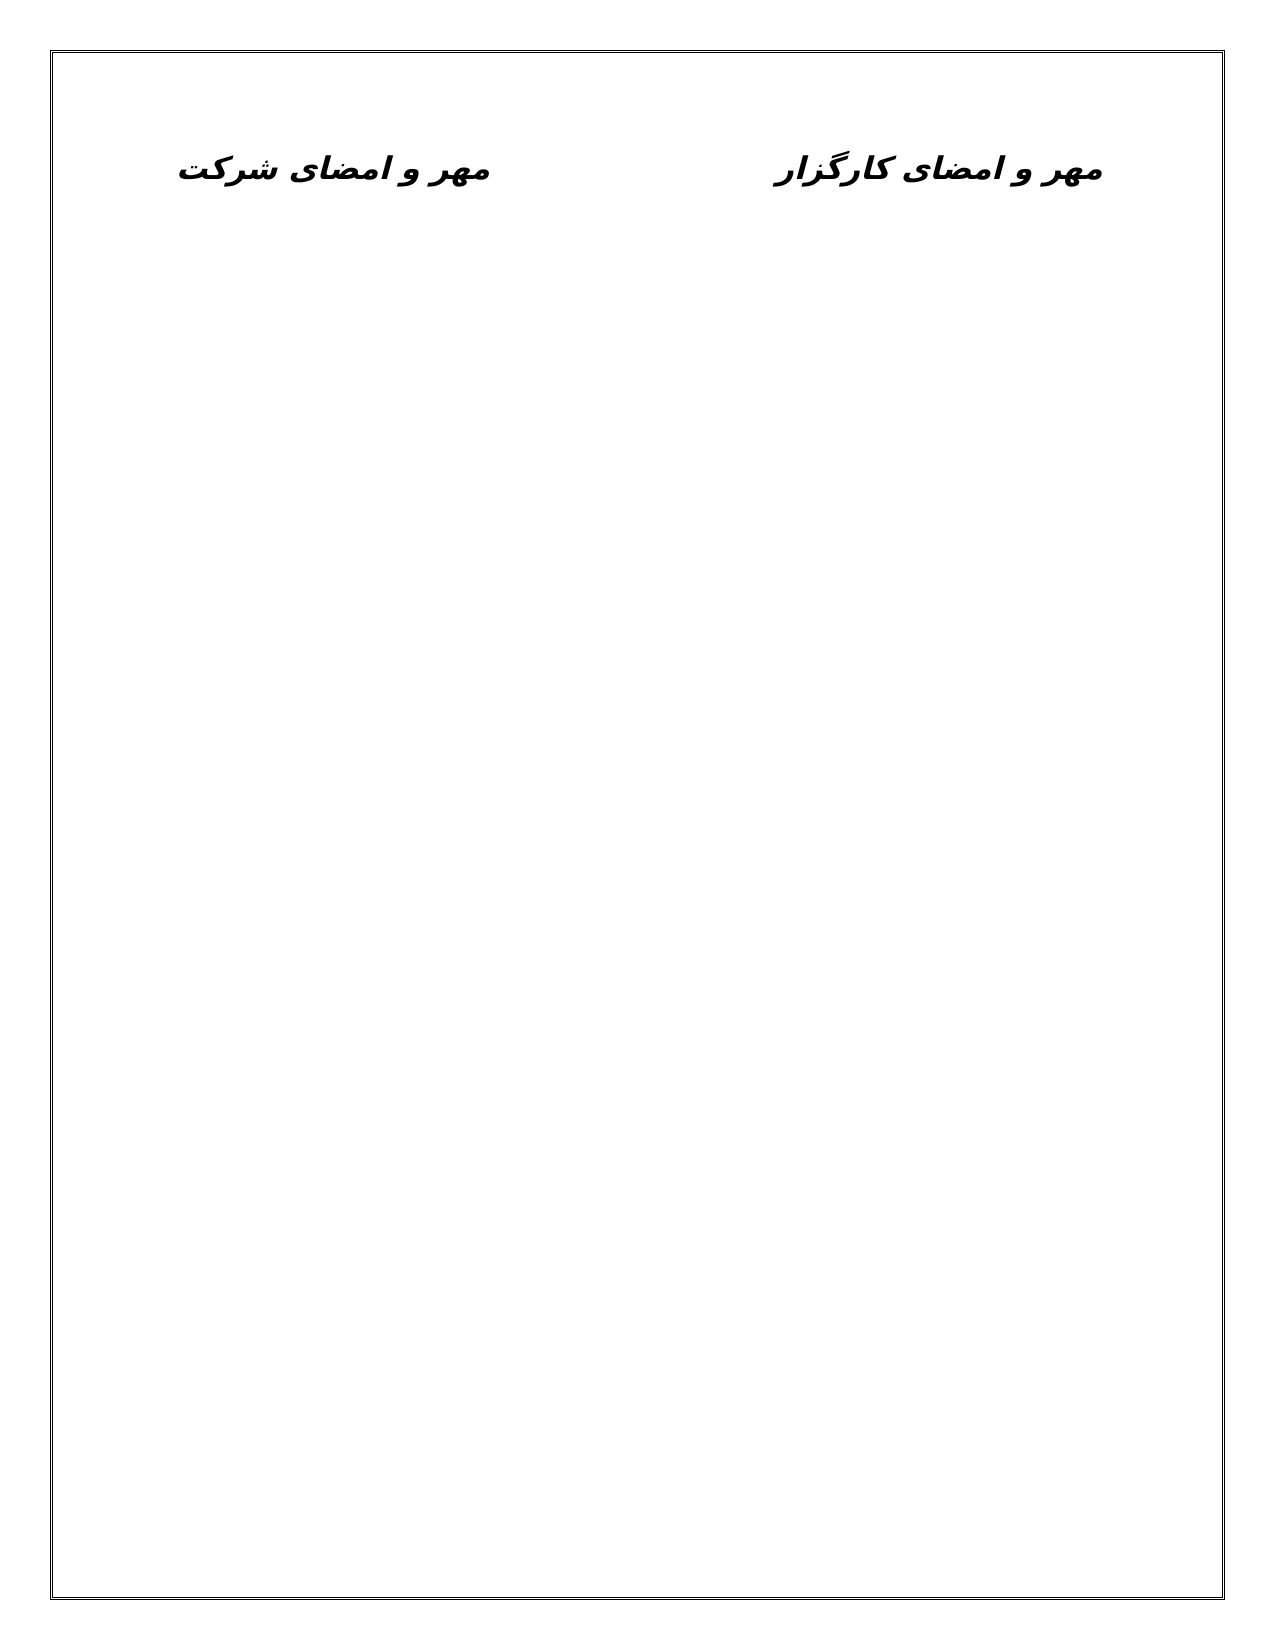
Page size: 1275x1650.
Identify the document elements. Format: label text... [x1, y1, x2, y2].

text مهر و امضای شرکت مهر و امضای کارگزار [150, 150, 1125, 186]
